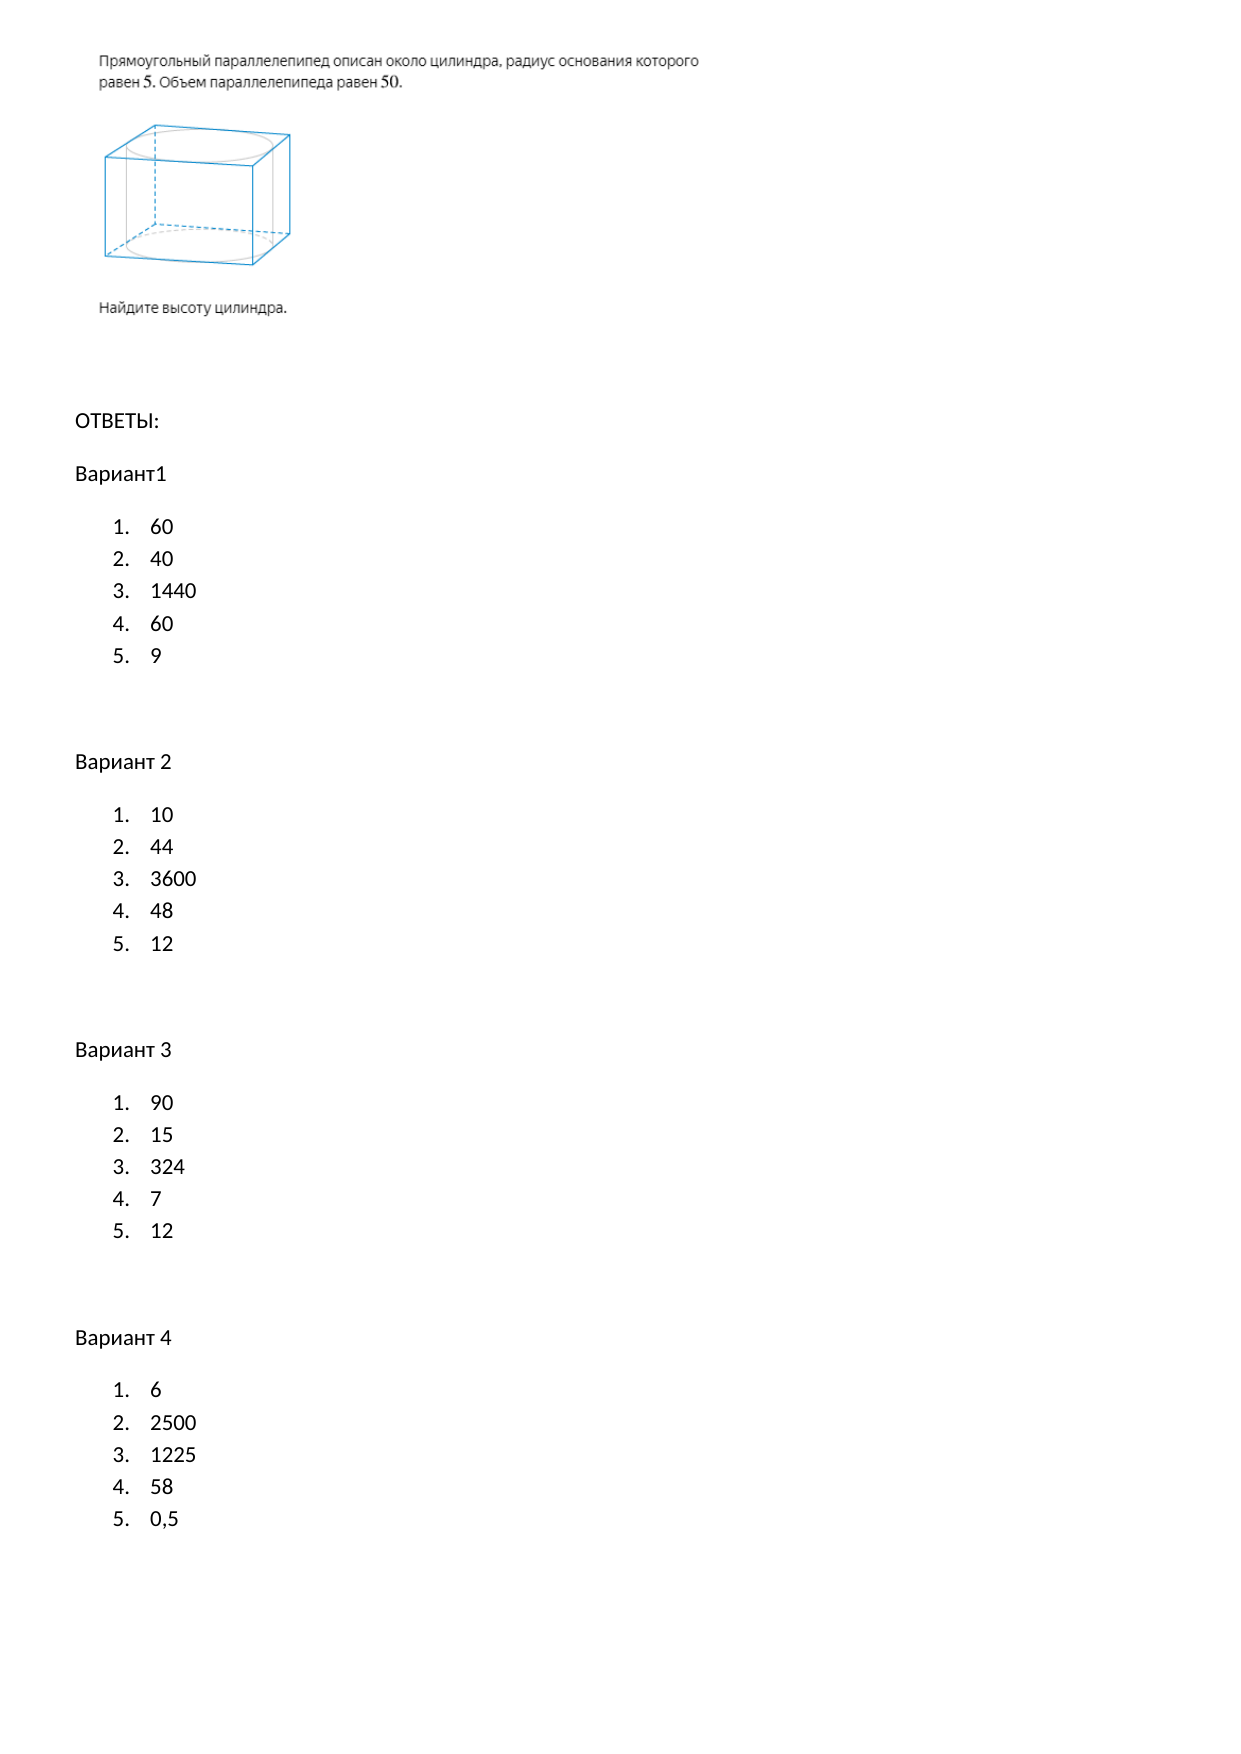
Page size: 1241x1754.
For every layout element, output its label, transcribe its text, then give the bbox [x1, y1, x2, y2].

list 40 [112, 544, 1165, 572]
list 10 [112, 800, 1165, 828]
list 7 [112, 1184, 1165, 1212]
list 6 [112, 1376, 1165, 1404]
list 15 [112, 1120, 1165, 1148]
list 3600 [112, 864, 1165, 892]
list 324 [112, 1152, 1165, 1180]
list 58 [112, 1472, 1165, 1500]
list 12 [112, 929, 1165, 957]
list 90 [112, 1088, 1165, 1116]
list 44 [112, 832, 1165, 860]
text Вариант 2 [75, 747, 1165, 775]
list 1225 [112, 1440, 1165, 1468]
list 12 [112, 1217, 1165, 1244]
list 9 [112, 641, 1165, 669]
list 2500 [112, 1408, 1165, 1436]
list 48 [112, 897, 1165, 924]
picture [75, 47, 718, 329]
text Вариант1 [75, 459, 1165, 487]
list 1440 [112, 577, 1165, 604]
list 60 [112, 512, 1165, 540]
text ОТВЕТЫ: [75, 406, 1165, 434]
list 0,5 [112, 1504, 1165, 1532]
text Вариант 4 [75, 1323, 1165, 1351]
text Вариант 3 [75, 1035, 1165, 1063]
list 60 [112, 609, 1165, 637]
